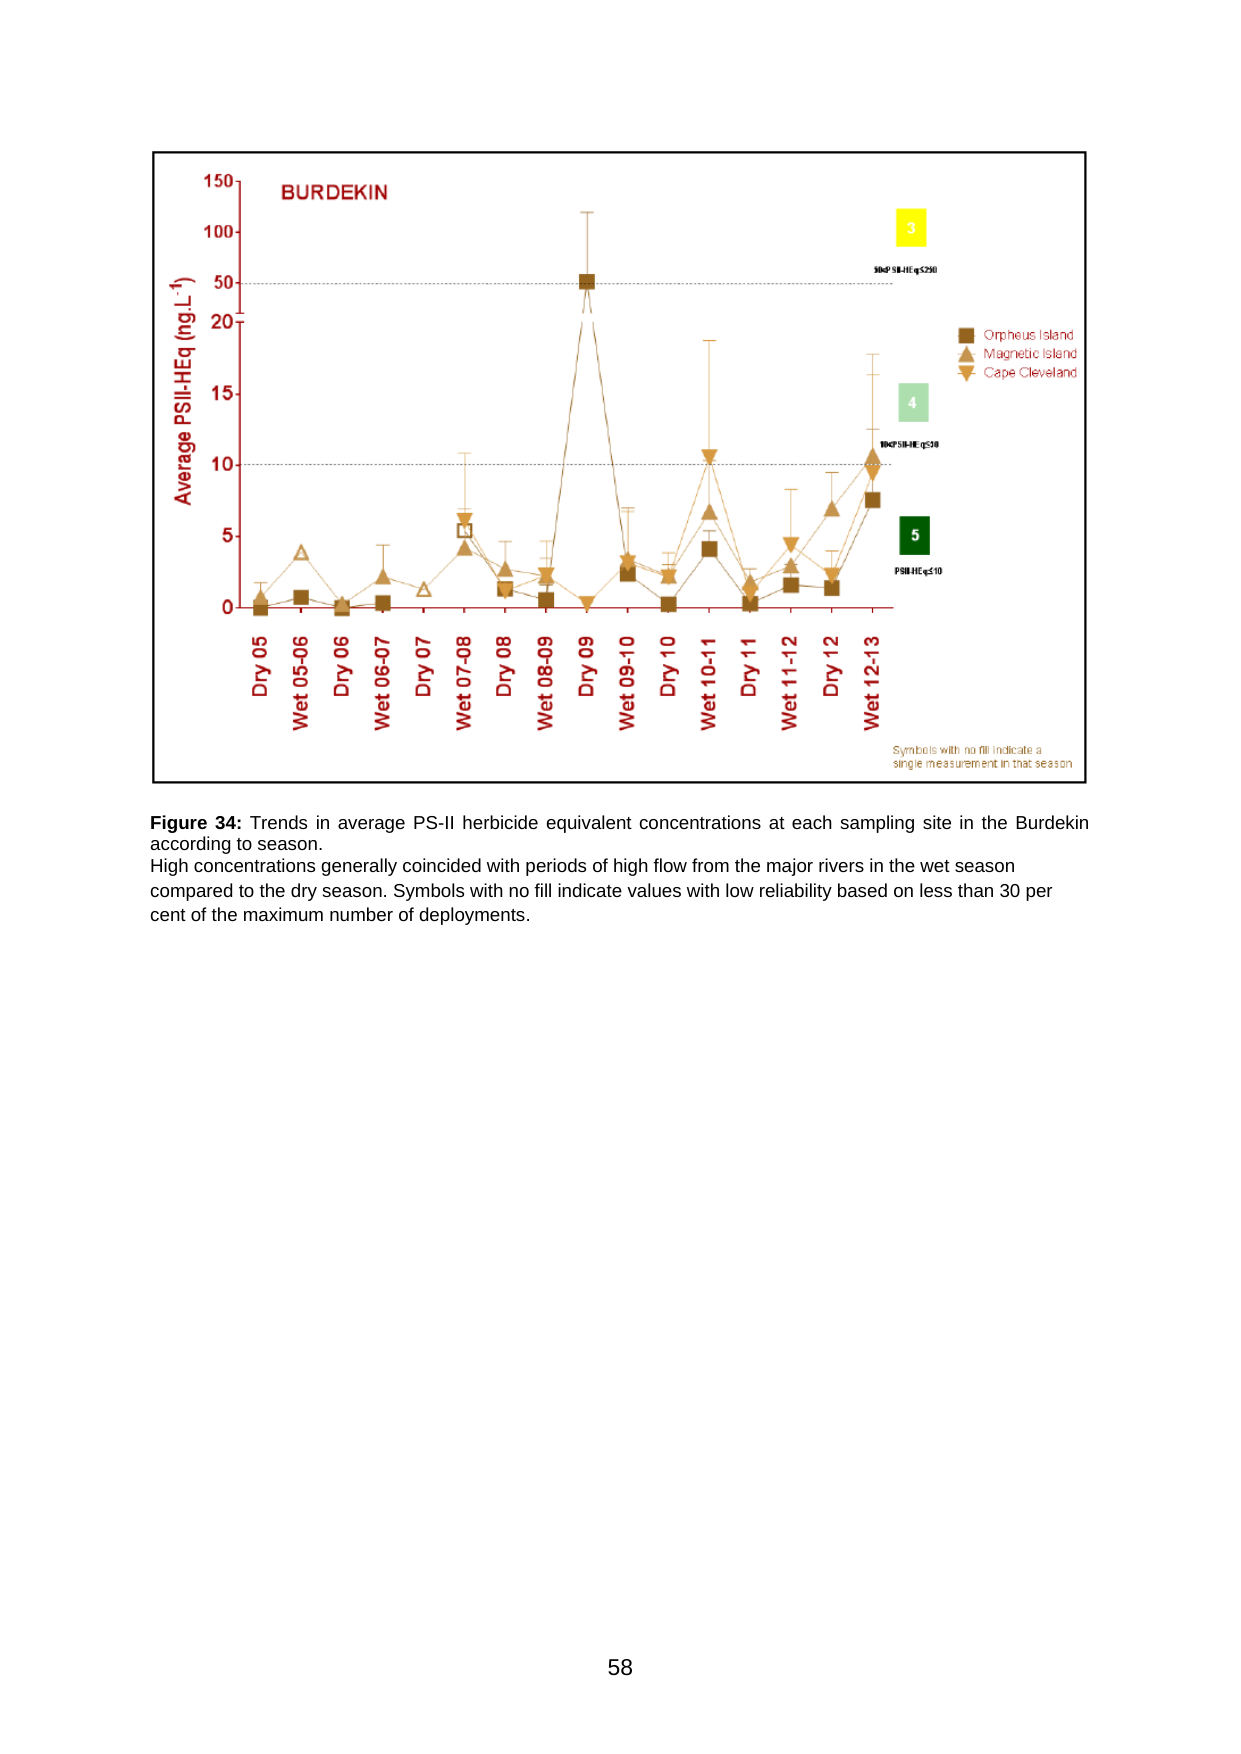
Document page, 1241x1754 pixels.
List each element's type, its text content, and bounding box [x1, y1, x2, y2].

picture [150, 150, 1090, 787]
text Figure 34: Trends in average PS-II herbicide equivalent concentrations at each sampling site in the Burdekin according to season. [150, 811, 1090, 854]
text High concentrations generally coincided with periods of high flow from the major rivers in the wet season compared to the dry season. Symbols with no fill indicate values with low reliability based on less than 30 per cent of the maximum number of deployments. [150, 854, 1090, 926]
